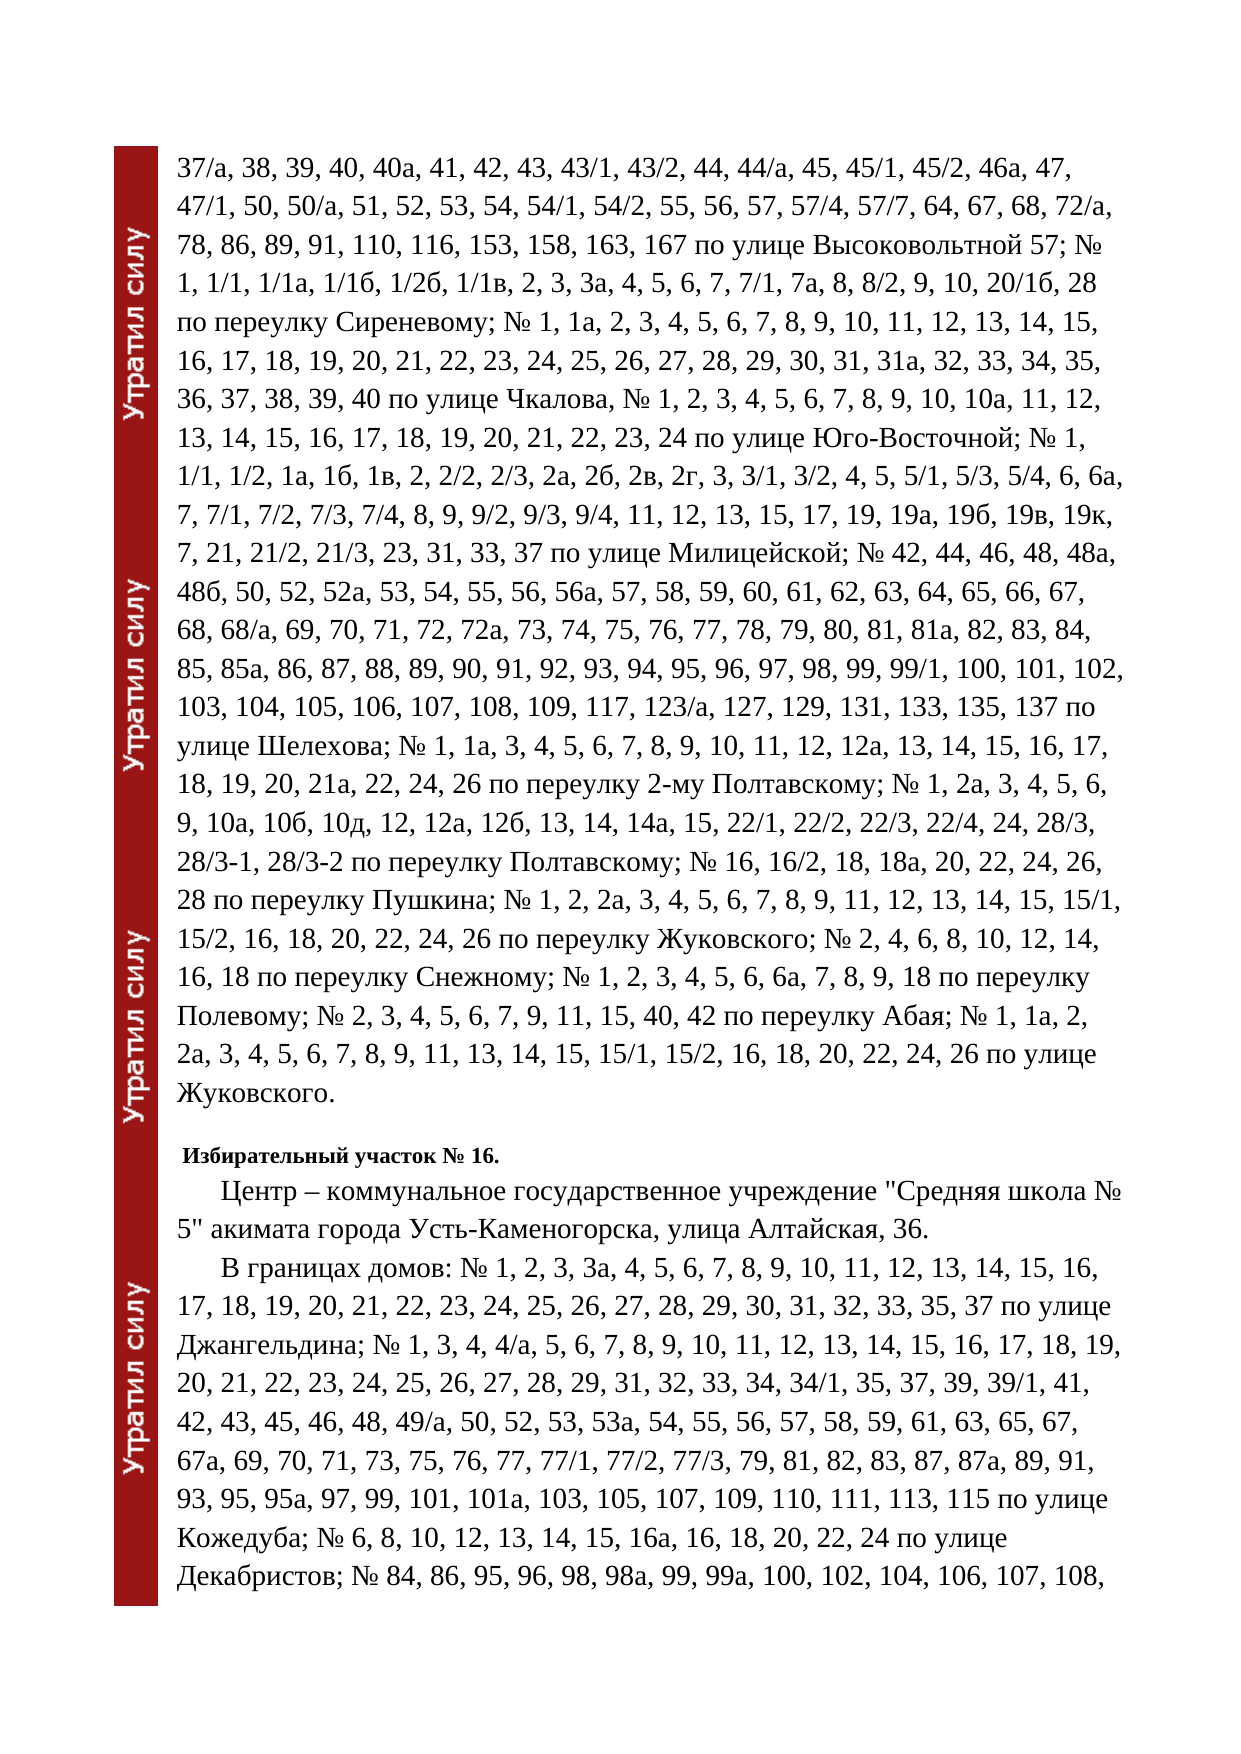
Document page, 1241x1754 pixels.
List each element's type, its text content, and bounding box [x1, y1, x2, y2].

picture [114, 1169, 158, 1173]
picture [114, 1592, 158, 1606]
text Избирательный участок № 16. [112, 1143, 1128, 1169]
picture [114, 1139, 158, 1143]
picture [114, 146, 158, 150]
